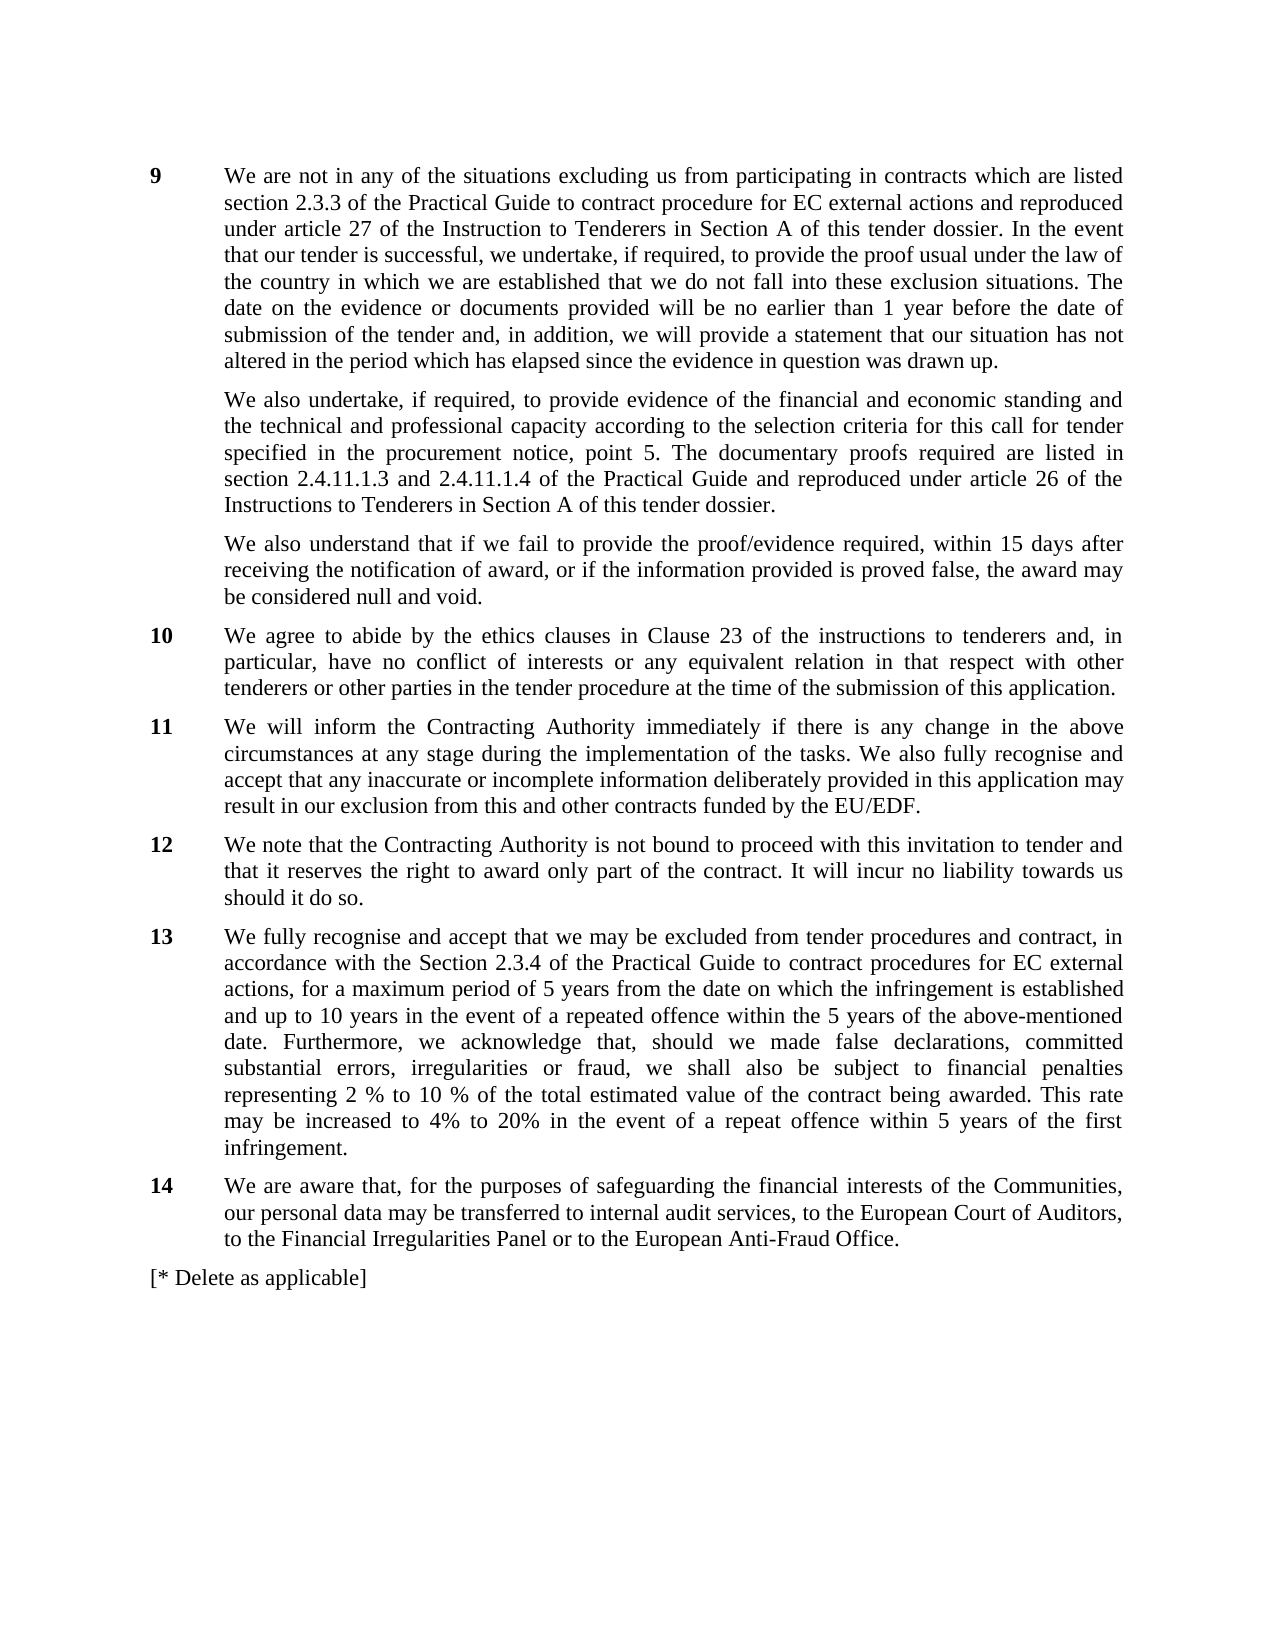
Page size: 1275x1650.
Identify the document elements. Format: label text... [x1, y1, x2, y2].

text [* Delete as applicable] [150, 1264, 1125, 1290]
text 9 We are not in any of the situations excluding us from participating in contracts which are listed section 2.3.3 of the Practical Guide to contract procedure for EC external actions and reproduced under article 27 of the Instruction to Tenderers in Section A of this tender dossier. In the event that our tender is successful, we undertake, if required, to provide the proof usual under the law of the country in which we are established that we do not fall into these exclusion situations. The date on the evidence or documents provided will be no earlier than 1 year before the date of submission of the tender and, in addition, we will provide a statement that our situation has not altered in the period which has elapsed since the evidence in question was drawn up. [150, 162, 1125, 373]
text 11 We will inform the Contracting Authority immediately if there is any change in the above circumstances at any stage during the implementation of the tasks. We also fully recognise and accept that any inaccurate or incomplete information deliberately provided in this application may result in our exclusion from this and other contracts funded by the EU/EDF. [150, 713, 1125, 819]
text 10 We agree to abide by the ethics clauses in Clause 23 of the instructions to tenderers and, in particular, have no conflict of interests or any equivalent relation in that respect with other tenderers or other parties in the tender procedure at the time of the submission of this application. [150, 622, 1125, 701]
text 14 We are aware that, for the purposes of safeguarding the financial interests of the Communities, our personal data may be transferred to internal audit services, to the European Court of Auditors, to the Financial Irregularities Panel or to the European Anti-Fraud Office. [150, 1172, 1125, 1251]
text We also understand that if we fail to provide the proof/evidence required, within 15 days after receiving the notification of award, or if the information provided is proved false, the award may be considered null and void. [224, 530, 1125, 609]
text 13 We fully recognise and accept that we may be excluded from tender procedures and contract, in accordance with the Section 2.3.4 of the Practical Guide to contract procedures for EC external actions, for a maximum period of 5 years from the date on which the infringement is established and up to 10 years in the event of a repeated offence within the 5 years of the above-mentioned date. Furthermore, we acknowledge that, should we made false declarations, committed substantial errors, irregularities or fraud, we shall also be subject to financial penalties representing 2 % to 10 % of the total estimated value of the contract being awarded. This rate may be increased to 4% to 20% in the event of a repeat offence within 5 years of the first infringement. [150, 923, 1125, 1160]
text We also undertake, if required, to provide evidence of the financial and economic standing and the technical and professional capacity according to the selection criteria for this call for tender specified in the procurement notice, point 5. The documentary proofs required are listed in section 2.4.11.1.3 and 2.4.11.1.4 of the Practical Guide and reproduced under article 26 of the Instructions to Tenderers in Section A of this tender dossier. [224, 386, 1125, 518]
text 12 We note that the Contracting Authority is not bound to proceed with this invitation to tender and that it reserves the right to award only part of the contract. It will incur no liability towards us should it do so. [150, 831, 1125, 910]
